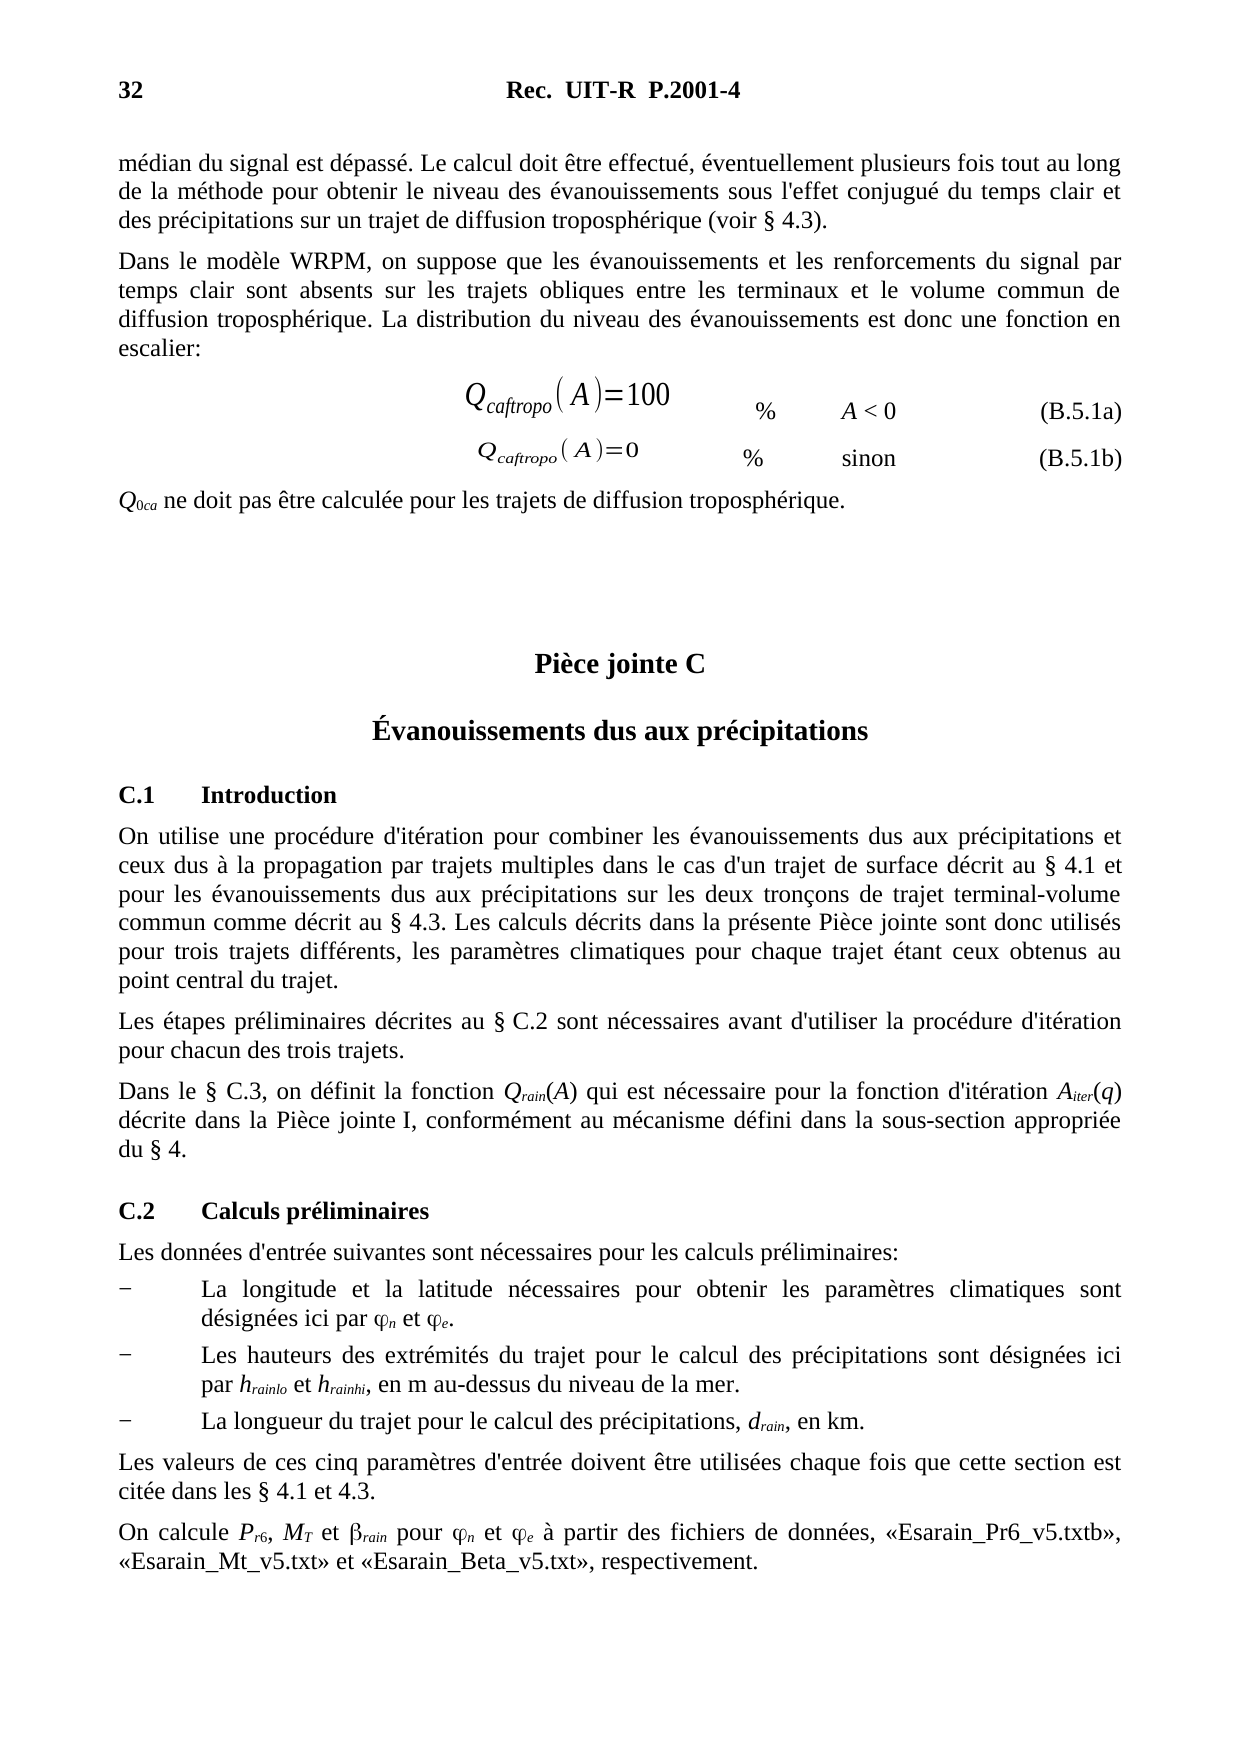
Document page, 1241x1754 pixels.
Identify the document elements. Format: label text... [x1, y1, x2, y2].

text On calcule Pr6, MT et rain pour n et e à partir des fichiers de données, «Esarain_Pr6_v5.txtb», «Esarain_Mt_v5.txt» et «Esarain_Beta_v5.txt», respectivement. [118, 1517, 1122, 1574]
subtitle C.1 Introduction [118, 780, 1122, 809]
text − Les hauteurs des extrémités du trajet pour le calcul des précipitations sont désignées ici par hrainlo et hrainhi, en m au-dessus du niveau de la mer. [118, 1340, 1122, 1397]
subtitle C.2 Calculs préliminaires [118, 1196, 1122, 1224]
text % A < 0 (B.5.1a) [118, 374, 1122, 425]
text Les valeurs de ces cinq paramètres d'entrée doivent être utilisées chaque fois que cette section est citée dans les § 4.1 et 4.3. [118, 1447, 1122, 1504]
text % sinon (B.5.1b) [118, 437, 1122, 472]
text Les données d'entrée suivantes sont nécessaires pour les calculs préliminaires: [118, 1237, 1122, 1266]
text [118, 148, 1122, 234]
text On utilise une procédure d'itération pour combiner les évanouissements dus aux précipitations et ceux dus à la propagation par trajets multiples dans le cas d'un trajet de surface décrit au § 4.1 et pour les évanouissements dus aux précipitations sur les deux tronçons de trajet terminal-volume commun comme décrit au § 4.3. Les calculs décrits dans la présente Pièce jointe sont donc utilisés pour trois trajets différents, les paramètres climatiques pour chaque trajet étant ceux obtenus au point central du trajet. [118, 821, 1122, 994]
text − La longueur du trajet pour le calcul des précipitations, drain, en km. [118, 1406, 1122, 1434]
text Q0ca ne doit pas être calculée pour les trajets de diffusion troposphérique. [118, 485, 1122, 513]
text Les étapes préliminaires décrites au § C.2 sont nécessaires avant d'utiliser la procédure d'itération pour chacun des trois trajets. [118, 1006, 1122, 1064]
text − La longitude et la latitude nécessaires pour obtenir les paramètres climatiques sont désignées ici par n et e. [118, 1274, 1122, 1332]
text Dans le modèle WRPM, on suppose que les évanouissements et les renforcements du signal par temps clair sont absents sur les trajets obliques entre les terminaux et le volume commun de diffusion troposphérique. La distribution du niveau des évanouissements est donc une fonction en escalier: [118, 246, 1122, 361]
title Pièce jointe C Évanouissements dus aux précipitations [118, 646, 1122, 747]
text Dans le § C.3, on définit la fonction Qrain(A) qui est nécessaire pour la fonction d'itération Aiter(q) décrite dans la Pièce jointe I, conformément au mécanisme défini dans la sous-section appropriée du § 4. [118, 1076, 1122, 1162]
